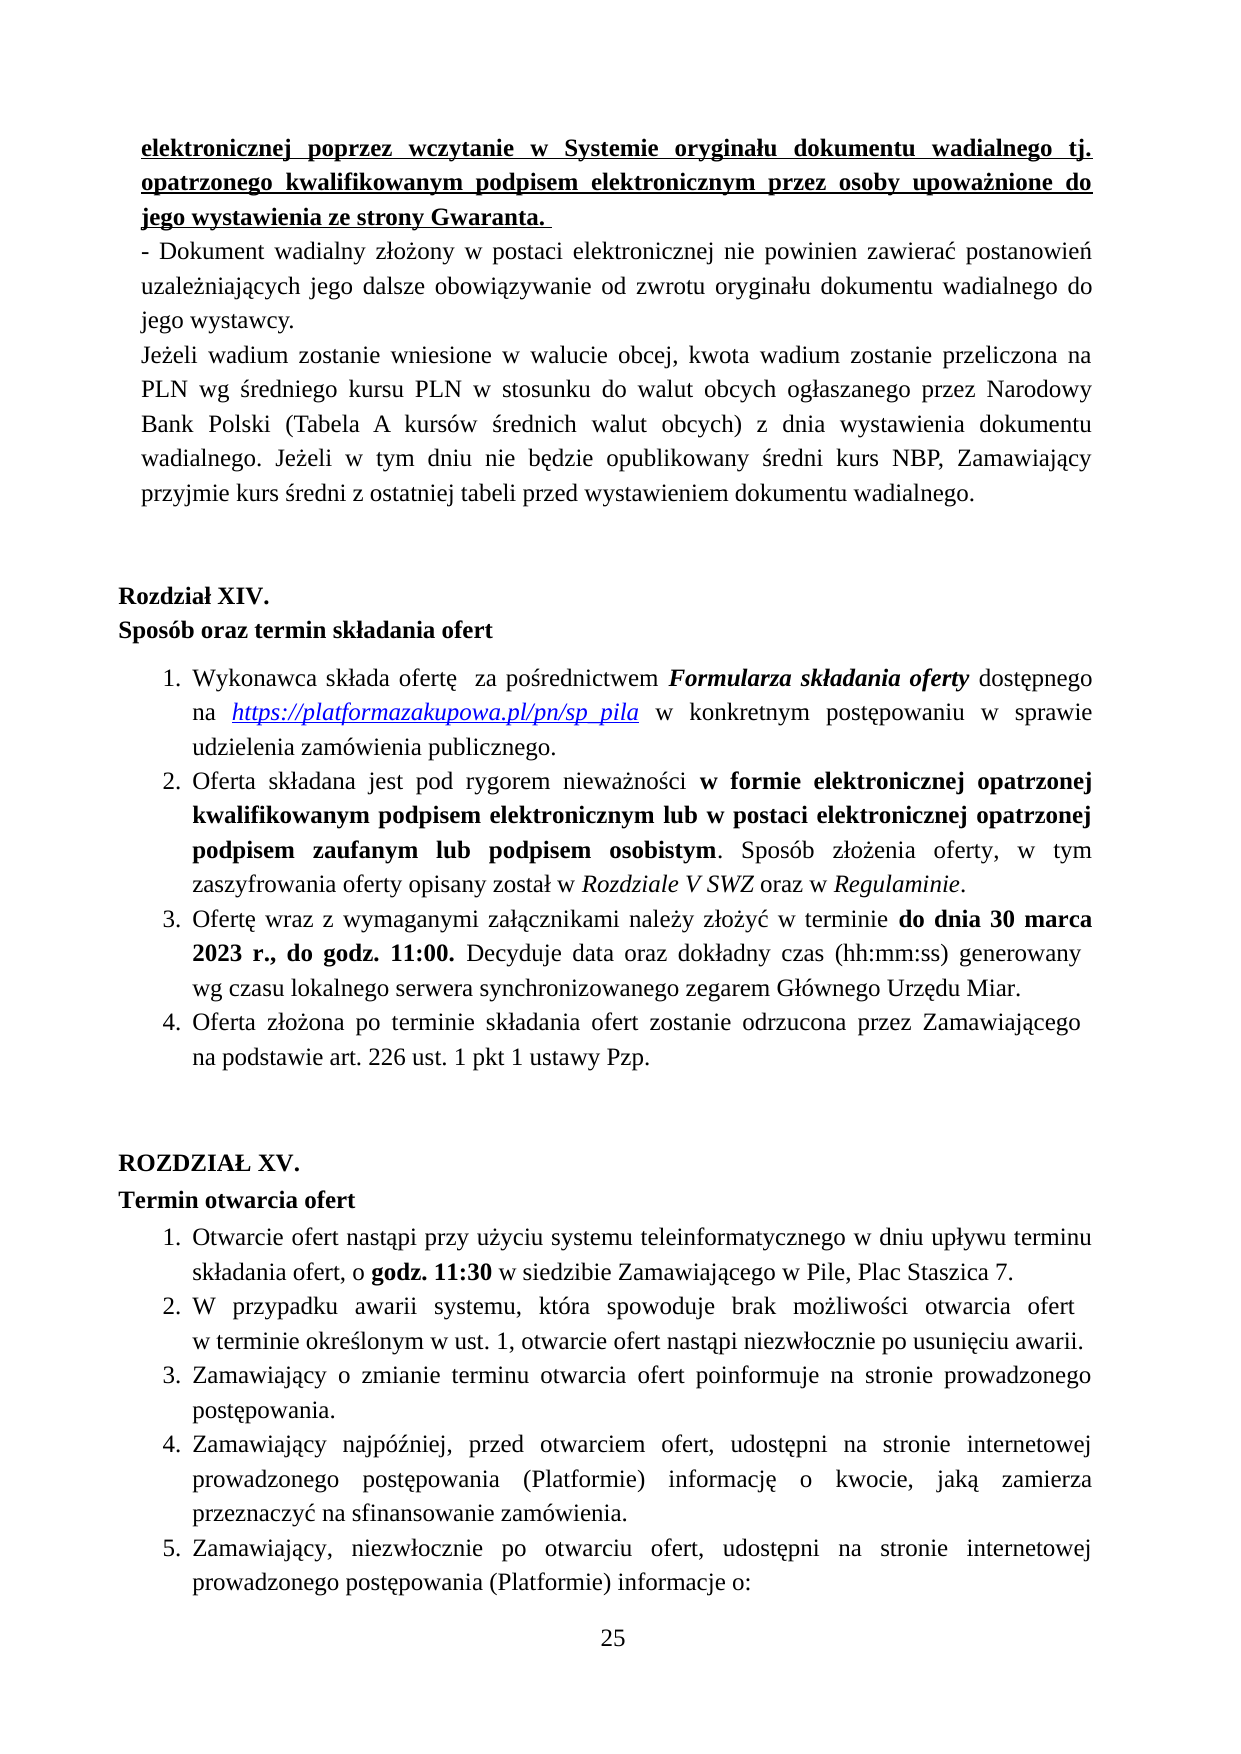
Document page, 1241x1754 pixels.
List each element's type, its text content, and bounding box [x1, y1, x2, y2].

list Zamawiający o zmianie terminu otwarcia ofert poinformuje na stronie prowadzonego postępowania. [162, 1360, 1093, 1423]
list 1. Wykonawca składa ofertę za pośrednictwem Formularza składania oferty dostępnego na https://platformazakupowa.pl/pn/sp_pila w konkretnym postępowaniu w sprawie udzielenia zamówienia publicznego. [162, 663, 1093, 760]
text Jeżeli wadium zostanie wniesione w walucie obcej, kwota wadium zostanie przeliczona na PLN wg średniego kursu PLN w stosunku do walut obcych ogłaszanego przez Narodowy Bank Polski (Tabela A kursów średnich walut obcych) z dnia wystawienia dokumentu wadialnego. Jeżeli w tym dniu nie będzie opublikowany średni kurs NBP, Zamawiający przyjmie kurs średni z ostatniej tabeli przed wystawieniem dokumentu wadialnego. [141, 340, 1093, 506]
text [141, 133, 1093, 158]
text Termin otwarcia ofert [118, 1185, 1093, 1214]
list W przypadku awarii systemu, która spowoduje brak możliwości otwarcia ofert w terminie określonym w ust. 1, otwarcie ofert nastąpi niezwłocznie po usunięciu awarii. [162, 1291, 1093, 1354]
text 3. Ofertę wraz z wymaganymi załącznikami należy złożyć w terminie do dnia 30 marca 2023 r., do godz. 11:00. Decyduje data oraz dokładny czas (hh:mm:ss) generowany wg czasu lokalnego serwera synchronizowanego zegarem Głównego Urzędu Miar. [162, 904, 1093, 1002]
text Rozdział XIV. [118, 581, 1093, 610]
list Otwarcie ofert nastąpi przy użyciu systemu teleinformatycznego w dniu upływu terminu składania ofert, o godz. 11:30 w siedzibie Zamawiającego w Pile, Plac Staszica 7. [162, 1222, 1093, 1286]
text ROZDZIAŁ XV. [118, 1148, 1093, 1177]
list Zamawiający najpóźniej, przed otwarciem ofert, udostępni na stronie internetowej prowadzonego postępowania (Platformie) informację o kwocie, jaką zamierza przeznaczyć na sfinansowanie zamówienia. [162, 1429, 1093, 1527]
text Sposób oraz termin składania ofert [118, 616, 1093, 644]
list Zamawiający, niezwłocznie po otwarciu ofert, udostępni na stronie internetowej prowadzonego postępowania (Platformie) informacje o: [162, 1533, 1093, 1596]
text - Dokument wadialny złożony w postaci elektronicznej nie powinien zawierać postanowień uzależniających jego dalsze obowiązywanie od zwrotu oryginału dokumentu wadialnego do jego wystawcy. [141, 236, 1093, 334]
text 2. Oferta składana jest pod rygorem nieważności w formie elektronicznej opatrzonej kwalifikowanym podpisem elektronicznym lub w postaci elektronicznej opatrzonej podpisem zaufanym lub podpisem osobistym. Sposób złożenia oferty, w tym zaszyfrowania oferty opisany został w Rozdziale V SWZ oraz w Regulaminie. [162, 766, 1093, 898]
text 4. Oferta złożona po terminie składania ofert zostanie odrzucona przez Zamawiającego na podstawie art. 226 ust. 1 pkt 1 ustawy Pzp. [162, 1007, 1093, 1071]
